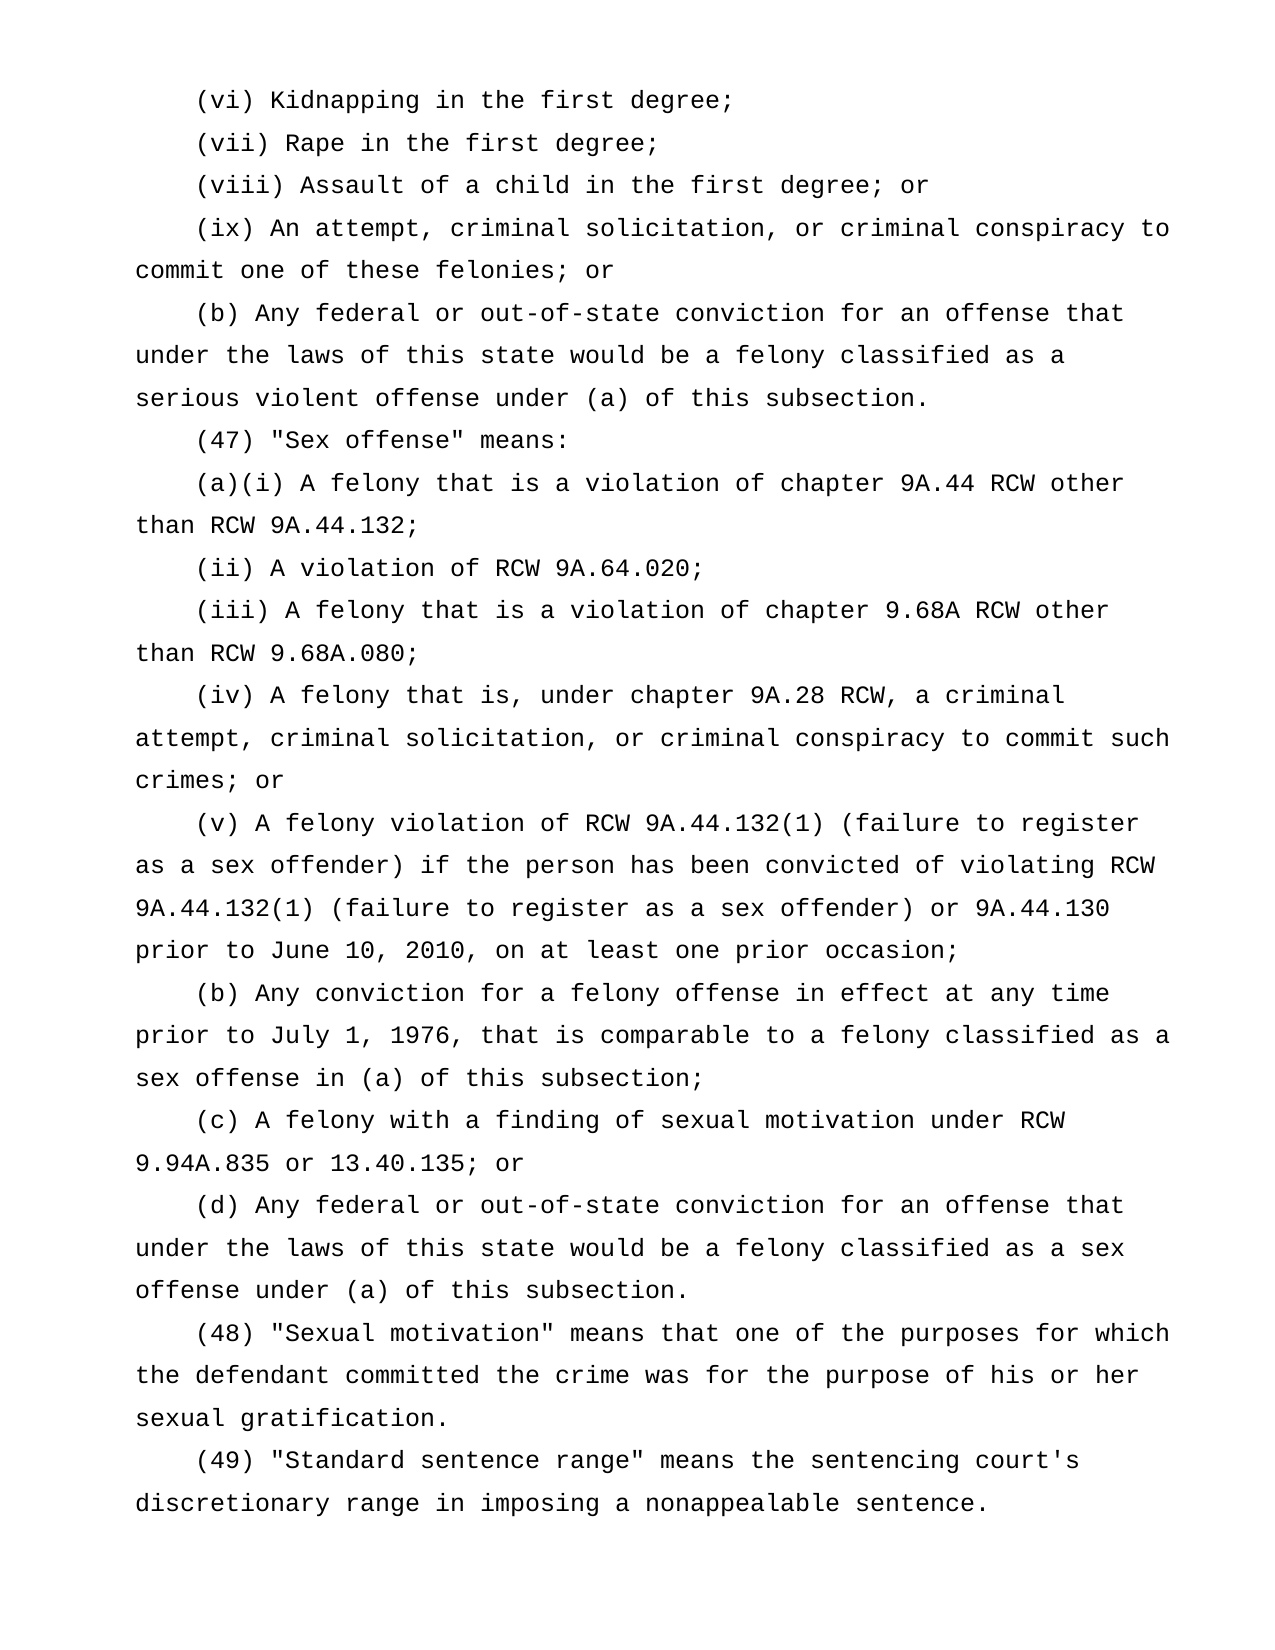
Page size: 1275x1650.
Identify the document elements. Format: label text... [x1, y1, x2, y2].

text (c) A felony with a finding of sexual motivation under RCW 9.94A.835 or 13.40.135; or [135, 1095, 1170, 1180]
text (b) Any conviction for a felony offense in effect at any time prior to July 1, 1976, that is comparable to a felony classified as a sex offense in (a) of this subsection; [135, 967, 1170, 1095]
text (ii) A violation of RCW 9A.64.020; [135, 542, 1170, 585]
text (vi) Kidnapping in the first degree; [135, 75, 1170, 117]
text (49) "Standard sentence range" means the sentencing court's discretionary range in imposing a nonappealable sentence. [135, 1435, 1170, 1520]
text (viii) Assault of a child in the first degree; or [135, 160, 1170, 202]
text (v) A felony violation of RCW 9A.44.132(1) (failure to register as a sex offender) if the person has been convicted of violating RCW 9A.44.132(1) (failure to register as a sex offender) or 9A.44.130 prior to June 10, 2010, on at least one prior occasion; [135, 797, 1170, 967]
text (d) Any federal or out-of-state conviction for an offense that under the laws of this state would be a felony classified as a sex offense under (a) of this subsection. [135, 1180, 1170, 1307]
text (iii) A felony that is a violation of chapter 9.68A RCW other than RCW 9.68A.080; [135, 585, 1170, 670]
text (47) "Sex offense" means: [135, 415, 1170, 457]
text (vii) Rape in the first degree; [135, 117, 1170, 160]
text (b) Any federal or out-of-state conviction for an offense that under the laws of this state would be a felony classified as a serious violent offense under (a) of this subsection. [135, 287, 1170, 415]
text (a)(i) A felony that is a violation of chapter 9A.44 RCW other than RCW 9A.44.132; [135, 457, 1170, 542]
text (iv) A felony that is, under chapter 9A.28 RCW, a criminal attempt, criminal solicitation, or criminal conspiracy to commit such crimes; or [135, 670, 1170, 797]
text (48) "Sexual motivation" means that one of the purposes for which the defendant committed the crime was for the purpose of his or her sexual gratification. [135, 1307, 1170, 1435]
text (ix) An attempt, criminal solicitation, or criminal conspiracy to commit one of these felonies; or [135, 202, 1170, 287]
